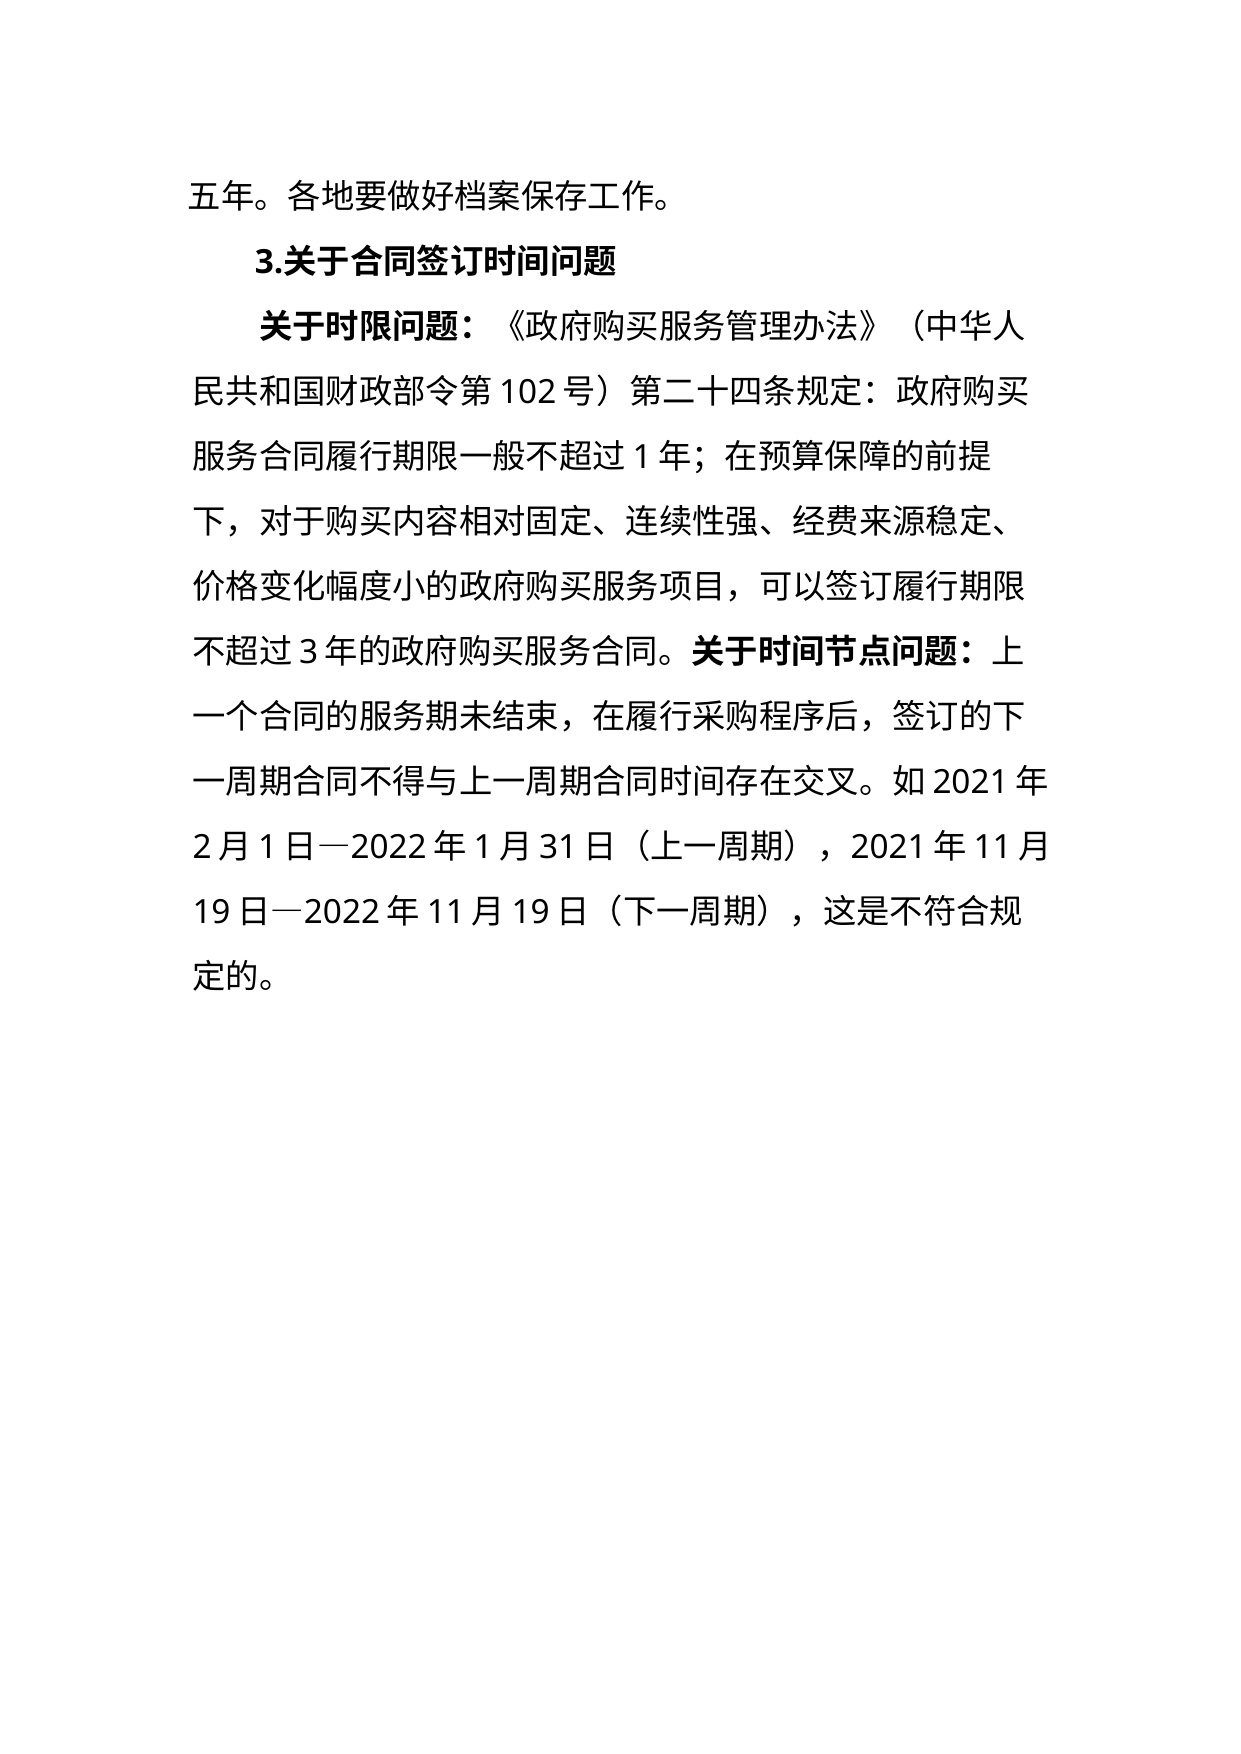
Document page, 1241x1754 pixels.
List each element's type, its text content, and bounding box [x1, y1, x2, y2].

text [187, 162, 1053, 227]
text 3.关于合同签订时间问题 [187, 227, 1053, 292]
text 关于时限问题：《政府购买服务管理办法》（中华人民共和国财政部令第102号）第二十四条规定：政府购买服务合同履行期限一般不超过1年；在预算保障的前提下，对于购买内容相对固定、连续性强、经费来源稳定、价格变化幅度小的政府购买服务项目，可以签订履行期限不超过3年的政府购买服务合同。关于时间节点问题：上一个合同的服务期未结束，在履行采购程序后，签订的下一周期合同不得与上一周期合同时间存在交叉。如2021年2月1日—2022年1月31日（上一周期），2021年11月19日—2022年11月19日（下一周期），这是不符合规定的。 [192, 292, 1053, 1007]
